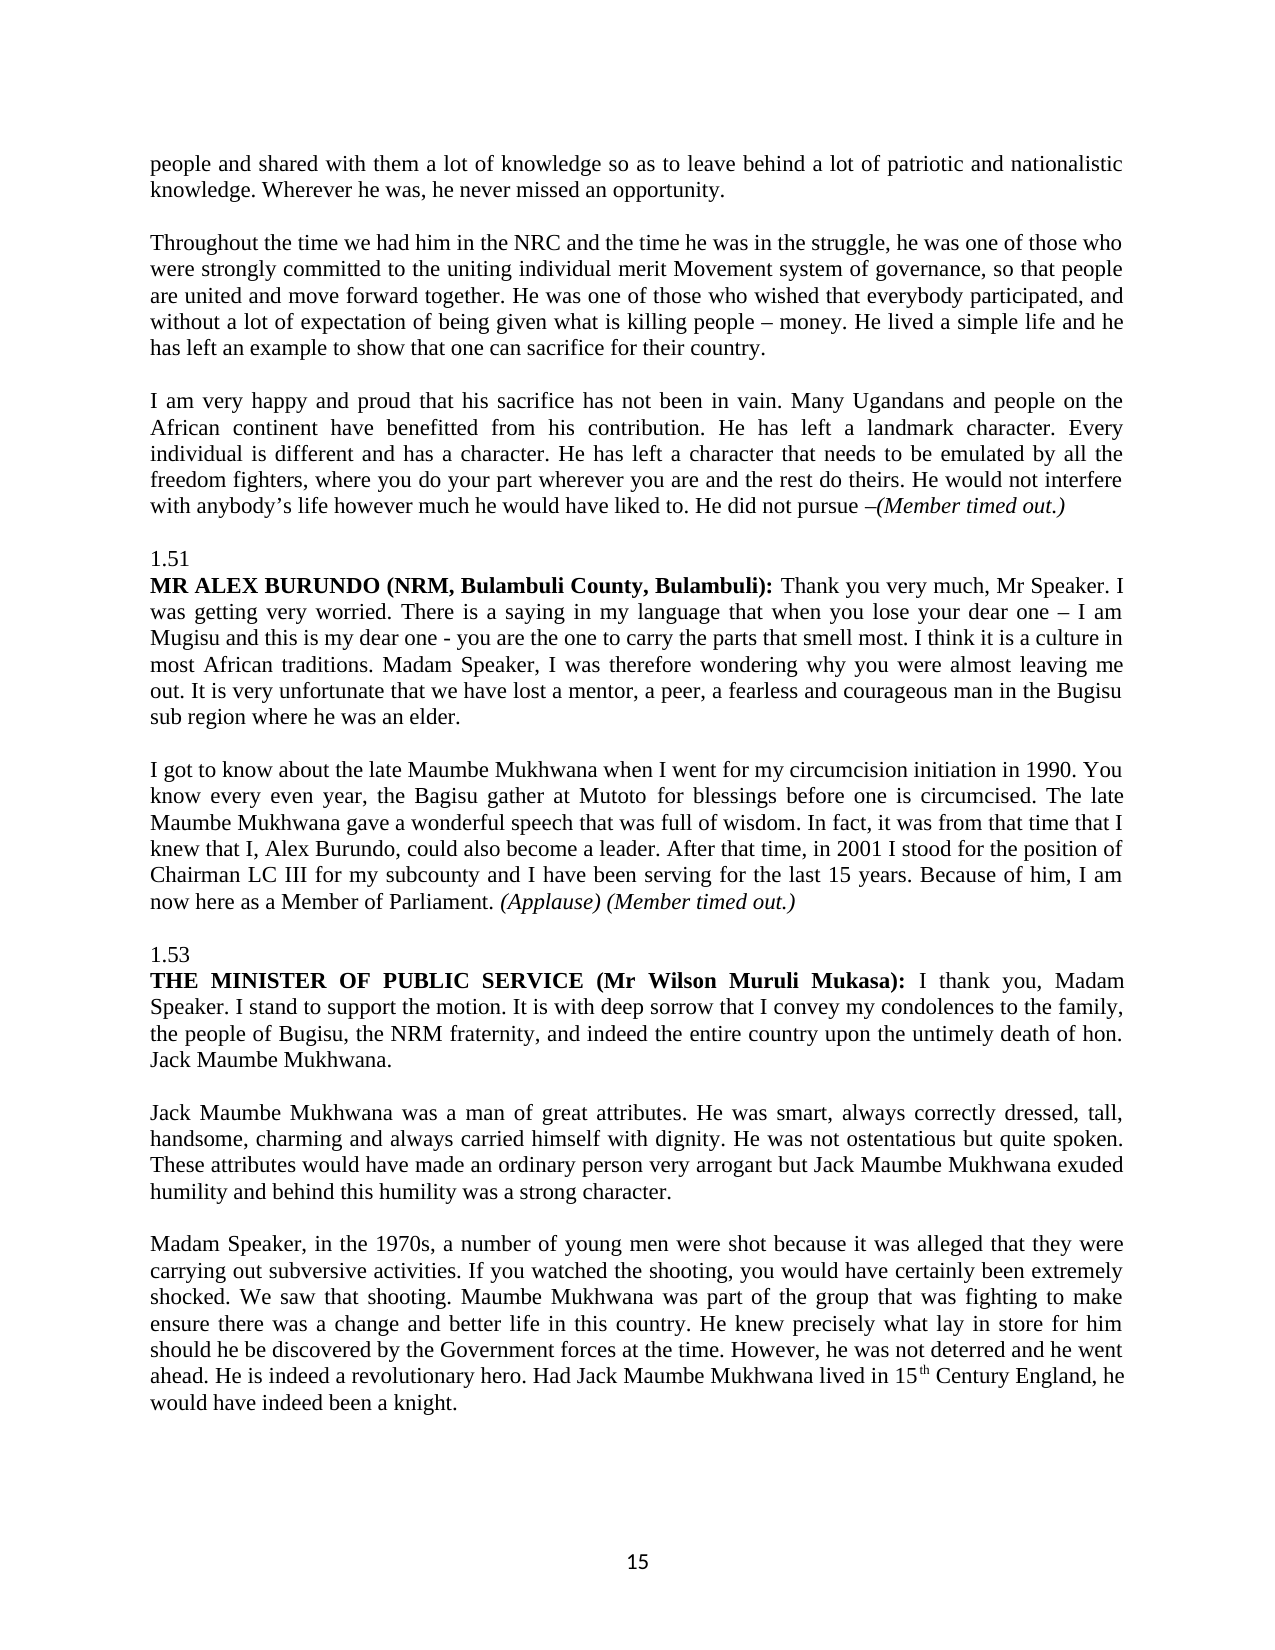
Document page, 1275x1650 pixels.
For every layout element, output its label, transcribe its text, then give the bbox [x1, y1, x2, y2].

text 1.53 [150, 941, 1125, 967]
text I got to know about the late Maumbe Mukhwana when I went for my circumcision initiation in 1990. You know every even year, the Bagisu gather at Mutoto for blessings before one is circumcised. The late Maumbe Mukhwana gave a wonderful speech that was full of wisdom. In fact, it was from that time that I knew that I, Alex Burundo, could also become a leader. After that time, in 2001 I stood for the position of Chairman LC III for my subcounty and I have been serving for the last 15 years. Because of him, I am now here as a Member of Parliament. (Applause) (Member timed out.) [150, 756, 1125, 914]
text 1.51 [150, 545, 1125, 572]
text Madam Speaker, in the 1970s, a number of young men were shot because it was alleged that they were carrying out subversive activities. If you watched the shooting, you would have certainly been extremely shocked. We saw that shooting. Maumbe Mukhwana was part of the group that was fighting to make ensure there was a change and better life in this country. He knew precisely what lay in store for him should he be discovered by the Government forces at the time. However, he was not deterred and he went ahead. He is indeed a revolutionary hero. Had Jack Maumbe Mukhwana lived in 15th Century England, he would have indeed been a knight. [150, 1231, 1125, 1415]
text I am very happy and proud that his sacrifice has not been in vain. Many Ugandans and people on the African continent have benefitted from his contribution. He has left a landmark character. Every individual is different and has a character. He has left a character that needs to be emulated by all the freedom fighters, where you do your part wherever you are and the rest do theirs. He would not interfere with anybody’s life however much he would have liked to. He did not pursue –(Member timed out.) [150, 387, 1125, 519]
text MR ALEX BURUNDO (NRM, Bulambuli County, Bulambuli): Thank you very much, Mr Speaker. I was getting very worried. There is a saying in my language that when you lose your dear one – I am Mugisu and this is my dear one - you are the one to carry the parts that smell most. I think it is a culture in most African traditions. Madam Speaker, I was therefore wondering why you were almost leaving me out. It is very unfortunate that we have lost a mentor, a peer, a fearless and courageous man in the Bugisu sub region where he was an elder. [150, 572, 1125, 730]
text Throughout the time we had him in the NRC and the time he was in the struggle, he was one of those who were strongly committed to the uniting individual merit Movement system of governance, so that people are united and move forward together. He was one of those who wished that everybody participated, and without a lot of expectation of being given what is killing people – money. He lived a simple life and he has left an example to show that one can sacrifice for their country. [150, 229, 1125, 361]
text THE MINISTER OF PUBLIC SERVICE (Mr Wilson Muruli Mukasa): I thank you, Madam Speaker. I stand to support the motion. It is with deep sorrow that I convey my condolences to the family, the people of Bugisu, the NRM fraternity, and indeed the entire country upon the untimely death of hon. Jack Maumbe Mukhwana. [150, 967, 1125, 1072]
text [150, 150, 1125, 203]
text Jack Maumbe Mukhwana was a man of great attributes. He was smart, always correctly dressed, tall, handsome, charming and always carried himself with dignity. He was not ostentatious but quite spoken. These attributes would have made an ordinary person very arrogant but Jack Maumbe Mukhwana exuded humility and behind this humility was a strong character. [150, 1099, 1125, 1204]
